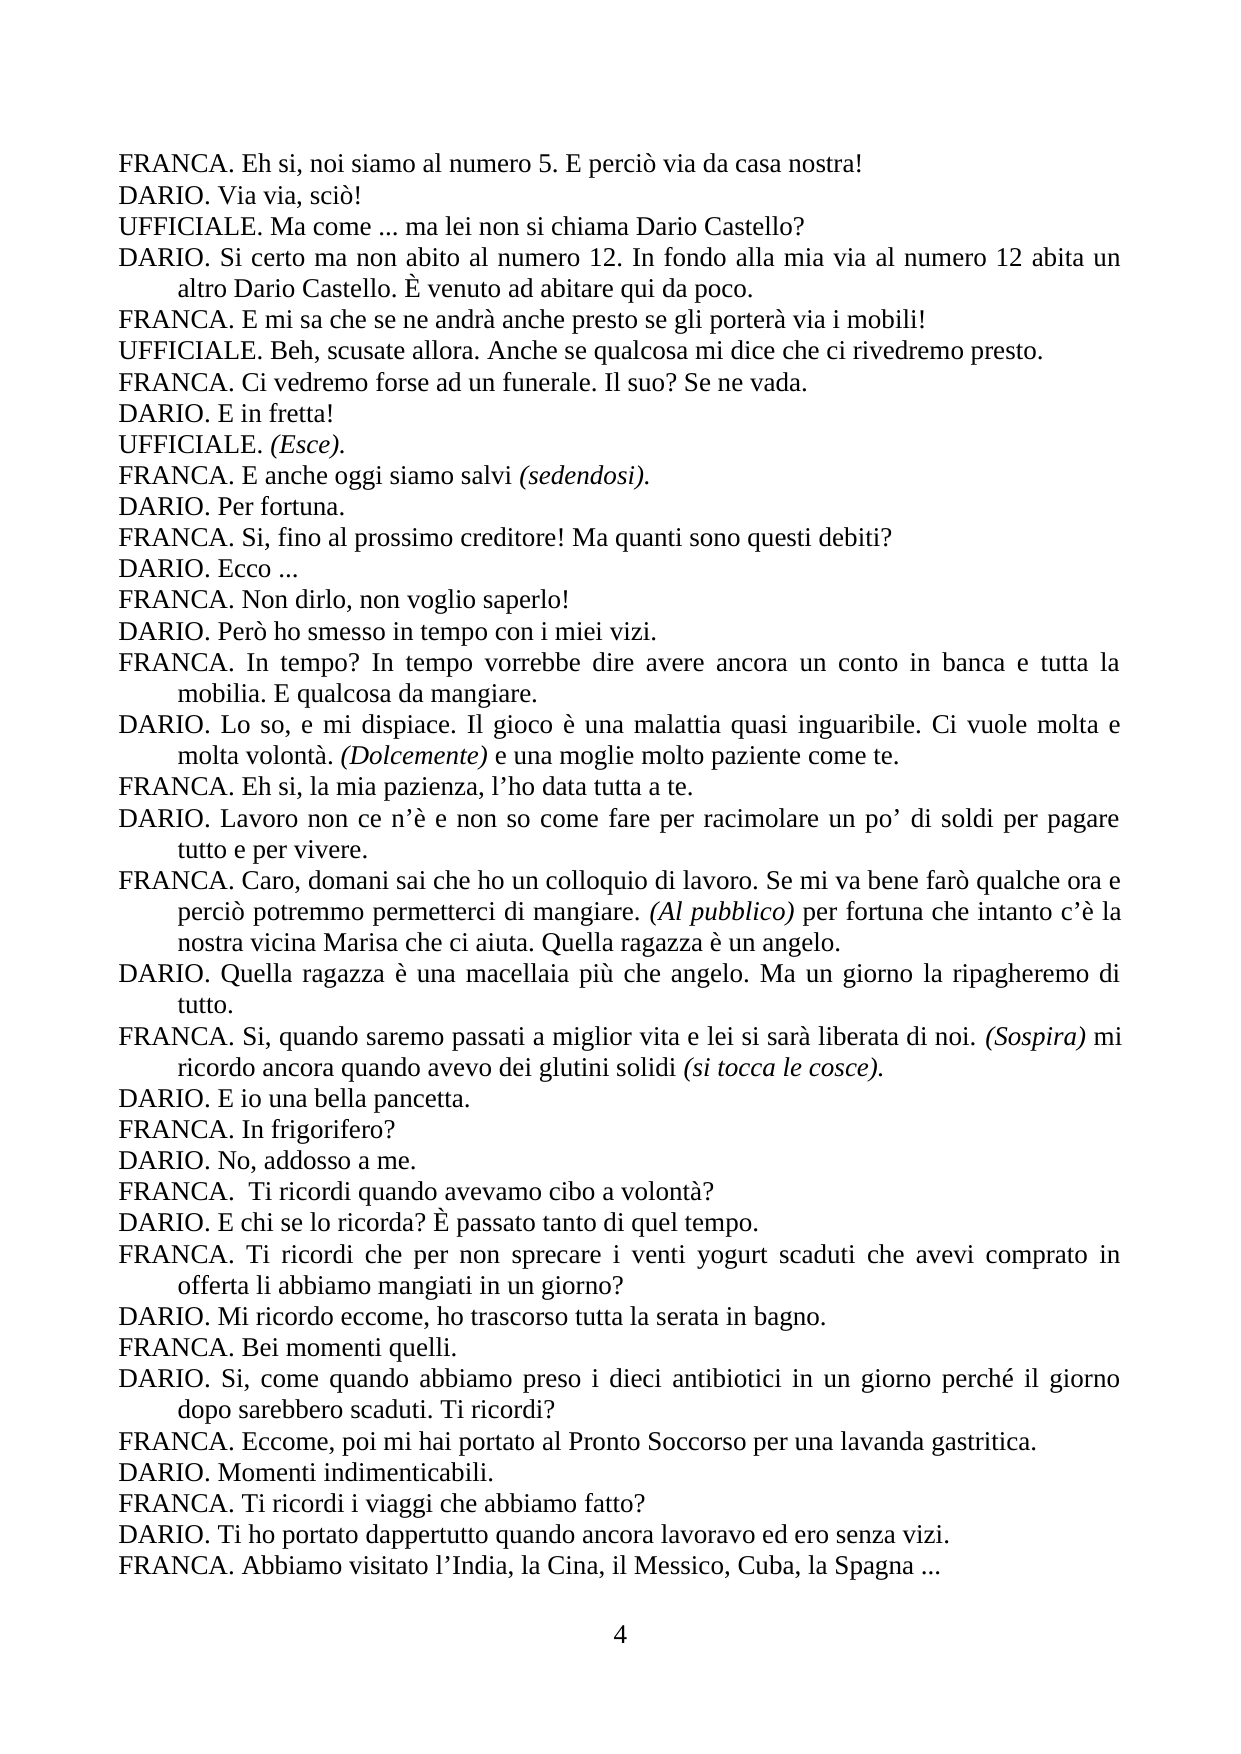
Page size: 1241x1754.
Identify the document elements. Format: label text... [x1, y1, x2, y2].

text FRANCA. Si, fino al prossimo creditore! Ma quanti sono questi debiti? [118, 521, 1122, 552]
text FRANCA. Bei momenti quelli. [118, 1331, 1122, 1362]
text FRANCA. In frigorifero? [118, 1113, 1122, 1144]
text UFFICIALE. (Esce). [118, 428, 1122, 459]
text FRANCA. Eh si, noi siamo al numero 5. E perciò via da casa nostra! [118, 148, 1122, 179]
text DARIO. E io una bella pancetta. [118, 1082, 1122, 1113]
text FRANCA. Ci vedremo forse ad un funerale. Il suo? Se ne vada. [118, 366, 1122, 397]
text DARIO. E in fretta! [118, 397, 1122, 428]
text FRANCA. Si, quando saremo passati a miglior vita e lei si sarà liberata di noi. (Sospira) mi ricordo ancora quando avevo dei glutini solidi (si tocca le cosce). [118, 1020, 1122, 1082]
text DARIO. Momenti indimenticabili. [118, 1456, 1122, 1487]
text FRANCA. E anche oggi siamo salvi (sedendosi). [118, 459, 1122, 490]
text FRANCA. Ti ricordi che per non sprecare i venti yogurt scaduti che avevi comprato in offerta li abbiamo mangiati in un giorno? [118, 1238, 1122, 1300]
text DARIO. Mi ricordo eccome, ho trascorso tutta la serata in bagno. [118, 1300, 1122, 1331]
text FRANCA. In tempo? In tempo vorrebbe dire avere ancora un conto in banca e tutta la mobilia. E qualcosa da mangiare. [118, 646, 1122, 708]
text DARIO. E chi se lo ricorda? È passato tanto di quel tempo. [118, 1207, 1122, 1238]
text DARIO. Via via, sciò! [118, 179, 1122, 210]
text FRANCA. Eh si, la mia pazienza, l’ho data tutta a te. [118, 771, 1122, 802]
text FRANCA. Caro, domani sai che ho un colloquio di lavoro. Se mi va bene farò qualche ora e perciò potremmo permetterci di mangiare. (Al pubblico) per fortuna che intanto c’è la nostra vicina Marisa che ci aiuta. Quella ragazza è un angelo. [118, 864, 1122, 957]
text FRANCA. Eccome, poi mi hai portato al Pronto Soccorso per una lavanda gastritica. [118, 1424, 1122, 1456]
text FRANCA. E mi sa che se ne andrà anche presto se gli porterà via i mobili! [118, 303, 1122, 334]
text DARIO. Si, come quando abbiamo preso i dieci antibiotici in un giorno perché il giorno dopo sarebbero scaduti. Ti ricordi? [118, 1362, 1122, 1424]
text FRANCA. Abbiamo visitato l’India, la Cina, il Messico, Cuba, la Spagna ... [118, 1549, 1122, 1580]
text DARIO. Si certo ma non abito al numero 12. In fondo alla mia via al numero 12 abita un altro Dario Castello. È venuto ad abitare qui da poco. [118, 241, 1122, 303]
text FRANCA. Ti ricordi i viaggi che abbiamo fatto? [118, 1487, 1122, 1518]
text DARIO. Lo so, e mi dispiace. Il gioco è una malattia quasi inguaribile. Ci vuole molta e molta volontà. (Dolcemente) e una moglie molto paziente come te. [118, 708, 1122, 771]
text FRANCA. Non dirlo, non voglio saperlo! [118, 584, 1122, 615]
text DARIO. Ecco ... [118, 552, 1122, 584]
text DARIO. Ti ho portato dappertutto quando ancora lavoravo ed ero senza vizi. [118, 1518, 1122, 1549]
text DARIO. Però ho smesso in tempo con i miei vizi. [118, 615, 1122, 646]
text DARIO. No, addosso a me. [118, 1144, 1122, 1175]
text DARIO. Per fortuna. [118, 490, 1122, 521]
text DARIO. Quella ragazza è una macellaia più che angelo. Ma un giorno la ripagheremo di tutto. [118, 957, 1122, 1020]
text FRANCA. Ti ricordi quando avevamo cibo a volontà? [118, 1175, 1122, 1207]
text UFFICIALE. Beh, scusate allora. Anche se qualcosa mi dice che ci rivedremo presto. [118, 334, 1122, 366]
text DARIO. Lavoro non ce n’è e non so come fare per racimolare un po’ di soldi per pagare tutto e per vivere. [118, 802, 1122, 864]
text UFFICIALE. Ma come ... ma lei non si chiama Dario Castello? [118, 210, 1122, 241]
